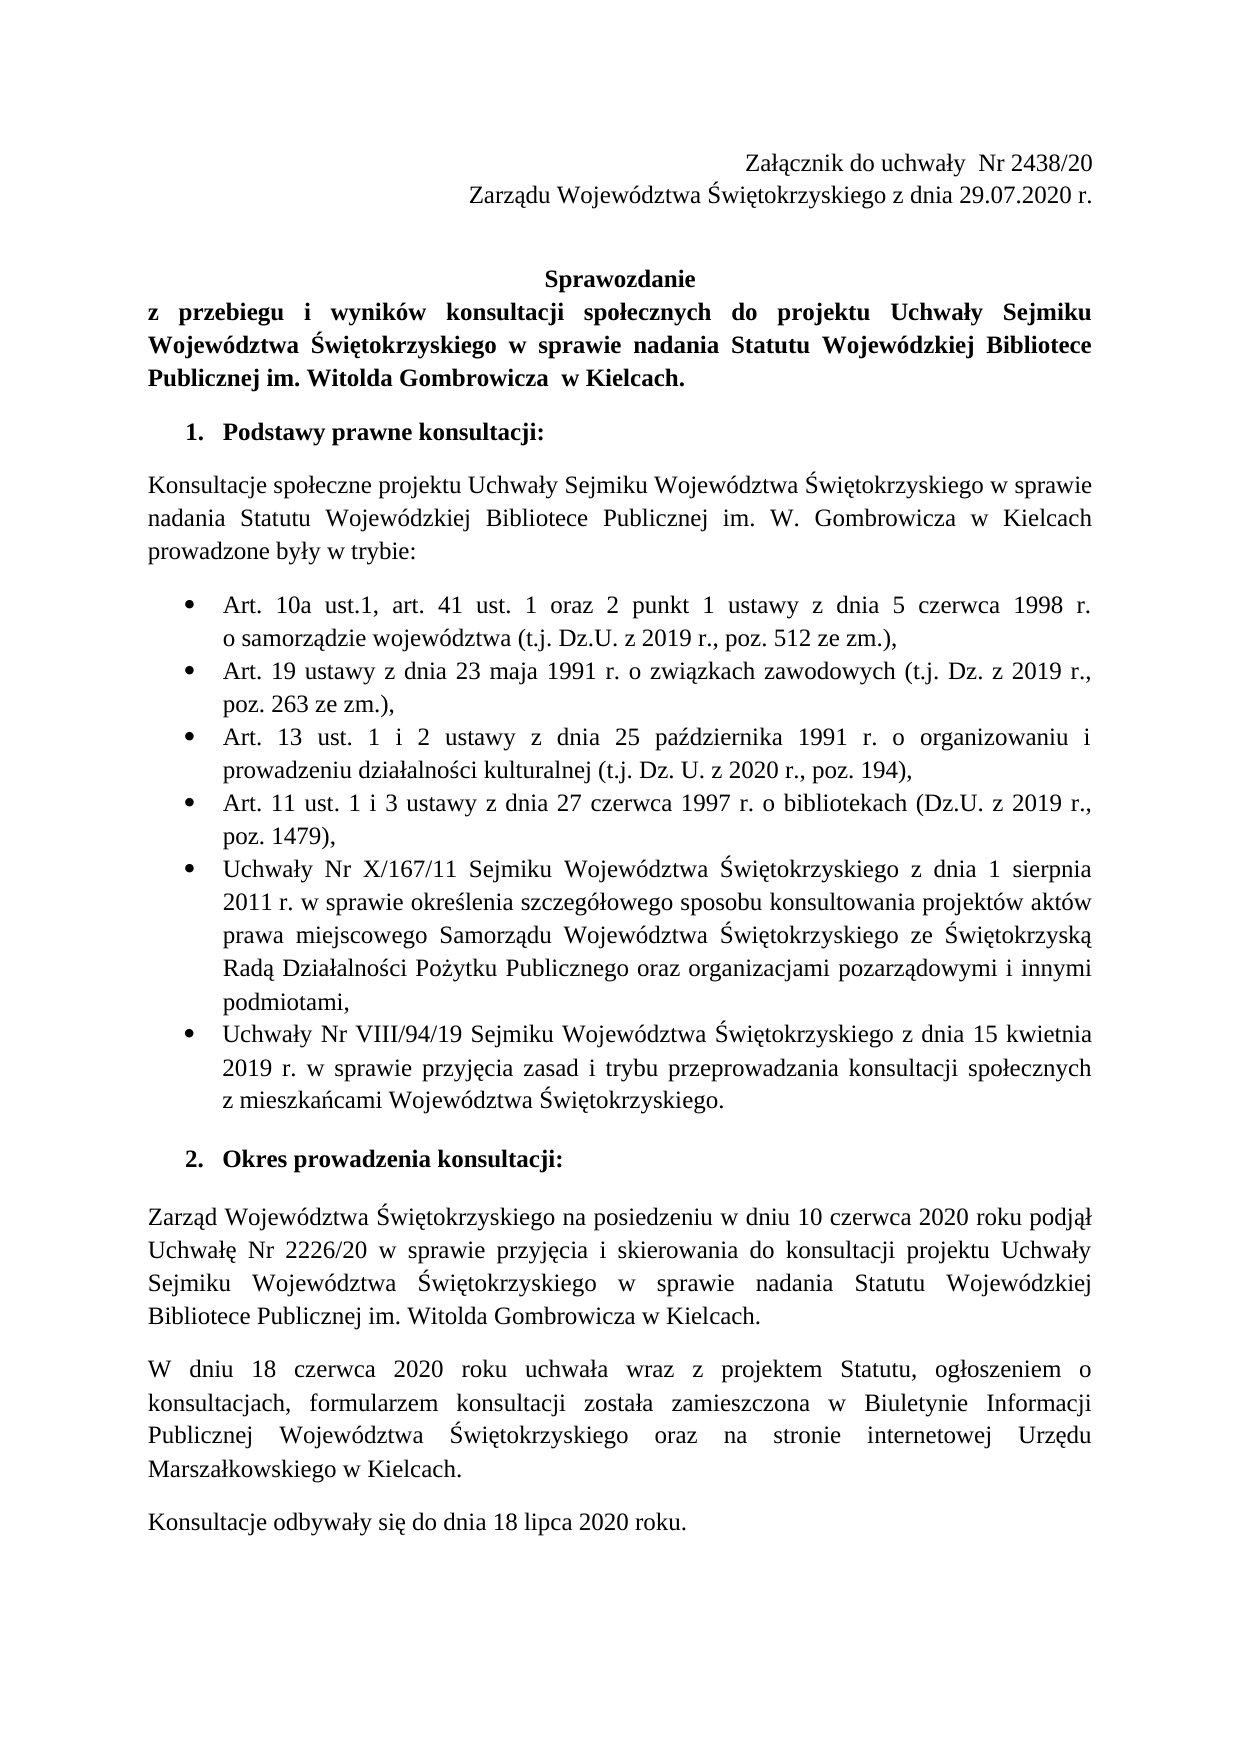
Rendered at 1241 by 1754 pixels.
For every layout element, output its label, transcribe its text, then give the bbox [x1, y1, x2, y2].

list Okres prowadzenia konsultacji: [185, 1144, 1093, 1172]
list Art. 19 ustawy z dnia 23 maja 1991 r. o związkach zawodowych (t.j. Dz. z 2019 r., poz. 263 ze zm.), [185, 656, 1093, 718]
list Uchwały Nr X/167/11 Sejmiku Województwa Świętokrzyskiego z dnia 1 sierpnia 2011 r. w sprawie określenia szczegółowego sposobu konsultowania projektów aktów prawa miejscowego Samorządu Województwa Świętokrzyskiego ze Świętokrzyską Radą Działalności Pożytku Publicznego oraz organizacjami pozarządowymi i innymi podmiotami, [185, 854, 1093, 1015]
list Podstawy prawne konsultacji: [185, 417, 1093, 445]
text Konsultacje odbywały się do dnia 18 lipca 2020 roku. [148, 1507, 1093, 1536]
text W dniu 18 czerwca 2020 roku uchwała wraz z projektem Statutu, ogłoszeniem o konsultacjach, formularzem konsultacji została zamieszczona w Biuletynie Informacji Publicznej Województwa Świętokrzyskiego oraz na stronie internetowej Urzędu Marszałkowskiego w Kielcach. [148, 1354, 1093, 1482]
list Uchwały Nr VIII/94/19 Sejmiku Województwa Świętokrzyskiego z dnia 15 kwietnia 2019 r. w sprawie przyjęcia zasad i trybu przeprowadzania konsultacji społecznych z mieszkańcami Województwa Świętokrzyskiego. [185, 1019, 1093, 1114]
text z przebiegu i wyników konsultacji społecznych do projektu Uchwały Sejmiku Województwa Świętokrzyskiego w sprawie nadania Statutu Wojewódzkiej Bibliotece Publicznej im. Witolda Gombrowicza w Kielcach. [148, 297, 1093, 391]
text Załącznik do uchwały Nr 2438/20 [148, 148, 1093, 176]
text Zarządu Województwa Świętokrzyskiego z dnia 29.07.2020 r. [148, 181, 1093, 209]
text Zarząd Województwa Świętokrzyskiego na posiedzeniu w dniu 10 czerwca 2020 roku podjął Uchwałę Nr 2226/20 w sprawie przyjęcia i skierowania do konsultacji projektu Uchwały Sejmiku Województwa Świętokrzyskiego w sprawie nadania Statutu Wojewódzkiej Bibliotece Publicznej im. Witolda Gombrowicza w Kielcach. [148, 1202, 1093, 1329]
text Konsultacje społeczne projektu Uchwały Sejmiku Województwa Świętokrzyskiego w sprawie nadania Statutu Wojewódzkiej Bibliotece Publicznej im. W. Gombrowicza w Kielcach prowadzone były w trybie: [148, 470, 1093, 565]
list Art. 10a ust.1, art. 41 ust. 1 oraz 2 punkt 1 ustawy z dnia 5 czerwca 1998 r. o samorządzie województwa (t.j. Dz.U. z 2019 r., poz. 512 ze zm.), [185, 590, 1093, 652]
list Art. 11 ust. 1 i 3 ustawy z dnia 27 czerwca 1997 r. o bibliotekach (Dz.U. z 2019 r., poz. 1479), [185, 788, 1093, 850]
list Art. 13 ust. 1 i 2 ustawy z dnia 25 października 1991 r. o organizowaniu i prowadzeniu działalności kulturalnej (t.j. Dz. U. z 2020 r., poz. 194), [185, 722, 1093, 784]
text Sprawozdanie [148, 264, 1093, 292]
